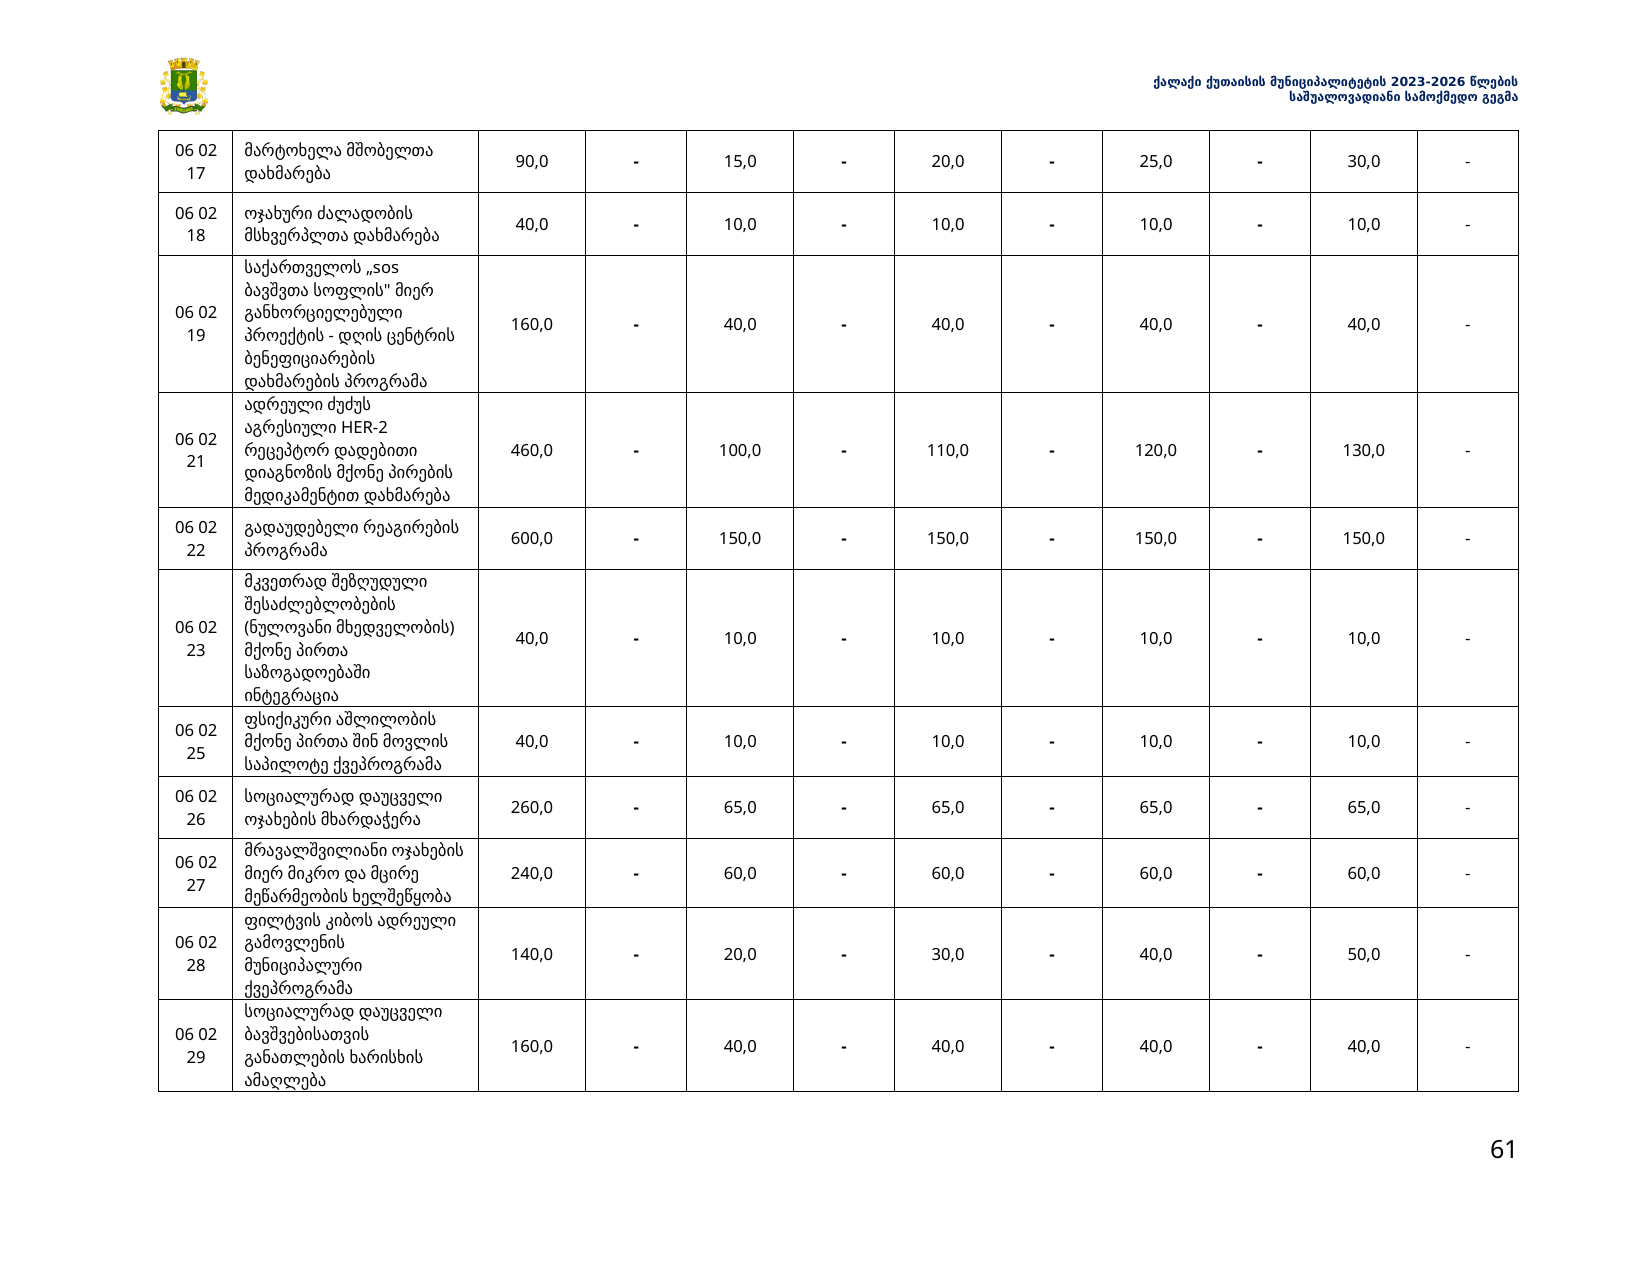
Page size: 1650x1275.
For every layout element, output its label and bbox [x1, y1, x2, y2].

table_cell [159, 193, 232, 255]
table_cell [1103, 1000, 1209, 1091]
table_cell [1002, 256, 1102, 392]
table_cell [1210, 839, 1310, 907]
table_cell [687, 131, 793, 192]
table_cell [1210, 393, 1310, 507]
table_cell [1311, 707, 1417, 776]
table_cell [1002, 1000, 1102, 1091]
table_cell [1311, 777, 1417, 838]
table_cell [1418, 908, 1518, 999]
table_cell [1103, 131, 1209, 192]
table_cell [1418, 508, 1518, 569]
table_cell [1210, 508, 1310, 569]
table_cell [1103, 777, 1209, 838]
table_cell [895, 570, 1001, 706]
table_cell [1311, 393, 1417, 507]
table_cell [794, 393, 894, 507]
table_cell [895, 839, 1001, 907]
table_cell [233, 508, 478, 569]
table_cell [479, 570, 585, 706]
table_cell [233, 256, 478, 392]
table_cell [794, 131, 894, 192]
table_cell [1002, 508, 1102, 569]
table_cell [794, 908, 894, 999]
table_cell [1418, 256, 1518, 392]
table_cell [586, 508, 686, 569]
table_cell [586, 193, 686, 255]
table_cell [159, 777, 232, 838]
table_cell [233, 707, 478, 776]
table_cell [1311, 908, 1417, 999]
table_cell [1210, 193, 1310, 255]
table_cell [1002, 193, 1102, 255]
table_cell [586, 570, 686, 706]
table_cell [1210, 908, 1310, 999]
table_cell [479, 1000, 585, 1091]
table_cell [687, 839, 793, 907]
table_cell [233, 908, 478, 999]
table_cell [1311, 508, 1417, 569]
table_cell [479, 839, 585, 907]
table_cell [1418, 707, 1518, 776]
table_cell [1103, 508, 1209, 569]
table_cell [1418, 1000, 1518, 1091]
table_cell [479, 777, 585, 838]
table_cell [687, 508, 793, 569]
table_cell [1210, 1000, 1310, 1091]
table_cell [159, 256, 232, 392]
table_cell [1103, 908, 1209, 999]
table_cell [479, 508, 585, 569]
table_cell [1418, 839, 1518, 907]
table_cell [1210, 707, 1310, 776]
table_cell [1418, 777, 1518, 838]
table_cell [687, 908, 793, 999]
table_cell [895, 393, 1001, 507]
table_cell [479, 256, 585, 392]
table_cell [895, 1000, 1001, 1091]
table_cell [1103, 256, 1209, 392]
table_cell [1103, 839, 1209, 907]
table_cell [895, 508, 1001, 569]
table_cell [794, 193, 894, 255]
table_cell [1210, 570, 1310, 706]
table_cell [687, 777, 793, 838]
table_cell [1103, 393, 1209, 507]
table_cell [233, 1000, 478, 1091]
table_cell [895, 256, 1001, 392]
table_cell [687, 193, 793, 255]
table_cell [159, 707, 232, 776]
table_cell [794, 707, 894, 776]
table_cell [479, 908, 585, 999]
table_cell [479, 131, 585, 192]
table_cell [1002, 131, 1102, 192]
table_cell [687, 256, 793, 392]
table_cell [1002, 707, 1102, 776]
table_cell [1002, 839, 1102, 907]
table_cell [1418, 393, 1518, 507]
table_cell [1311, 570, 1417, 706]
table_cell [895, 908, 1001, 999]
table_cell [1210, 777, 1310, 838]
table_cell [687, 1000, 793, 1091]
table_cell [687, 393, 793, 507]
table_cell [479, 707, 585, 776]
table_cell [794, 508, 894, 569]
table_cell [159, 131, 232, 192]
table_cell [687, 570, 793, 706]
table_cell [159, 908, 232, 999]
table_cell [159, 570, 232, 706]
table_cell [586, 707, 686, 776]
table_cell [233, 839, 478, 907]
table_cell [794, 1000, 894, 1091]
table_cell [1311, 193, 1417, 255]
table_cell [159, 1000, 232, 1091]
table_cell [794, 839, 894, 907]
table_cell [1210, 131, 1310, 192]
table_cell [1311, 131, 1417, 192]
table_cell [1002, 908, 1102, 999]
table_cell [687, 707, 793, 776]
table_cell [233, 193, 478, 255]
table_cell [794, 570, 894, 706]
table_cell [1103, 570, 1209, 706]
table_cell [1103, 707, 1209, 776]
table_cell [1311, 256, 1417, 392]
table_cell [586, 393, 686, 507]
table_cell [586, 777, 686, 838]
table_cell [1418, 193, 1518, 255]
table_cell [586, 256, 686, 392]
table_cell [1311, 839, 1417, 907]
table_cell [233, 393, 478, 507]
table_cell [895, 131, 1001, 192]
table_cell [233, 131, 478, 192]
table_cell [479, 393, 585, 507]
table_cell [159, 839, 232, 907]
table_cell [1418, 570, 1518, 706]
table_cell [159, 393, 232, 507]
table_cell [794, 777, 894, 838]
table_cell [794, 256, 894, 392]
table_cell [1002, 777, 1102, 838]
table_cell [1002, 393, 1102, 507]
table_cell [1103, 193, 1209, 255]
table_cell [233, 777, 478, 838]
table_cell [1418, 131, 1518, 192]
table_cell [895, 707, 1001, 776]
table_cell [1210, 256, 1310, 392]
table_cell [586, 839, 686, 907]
picture [158, 57, 209, 116]
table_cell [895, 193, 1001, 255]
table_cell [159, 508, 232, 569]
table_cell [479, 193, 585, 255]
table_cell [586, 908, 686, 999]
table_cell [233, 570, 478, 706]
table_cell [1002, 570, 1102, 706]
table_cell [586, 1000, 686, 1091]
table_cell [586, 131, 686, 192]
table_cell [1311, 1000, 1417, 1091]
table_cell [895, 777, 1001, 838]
